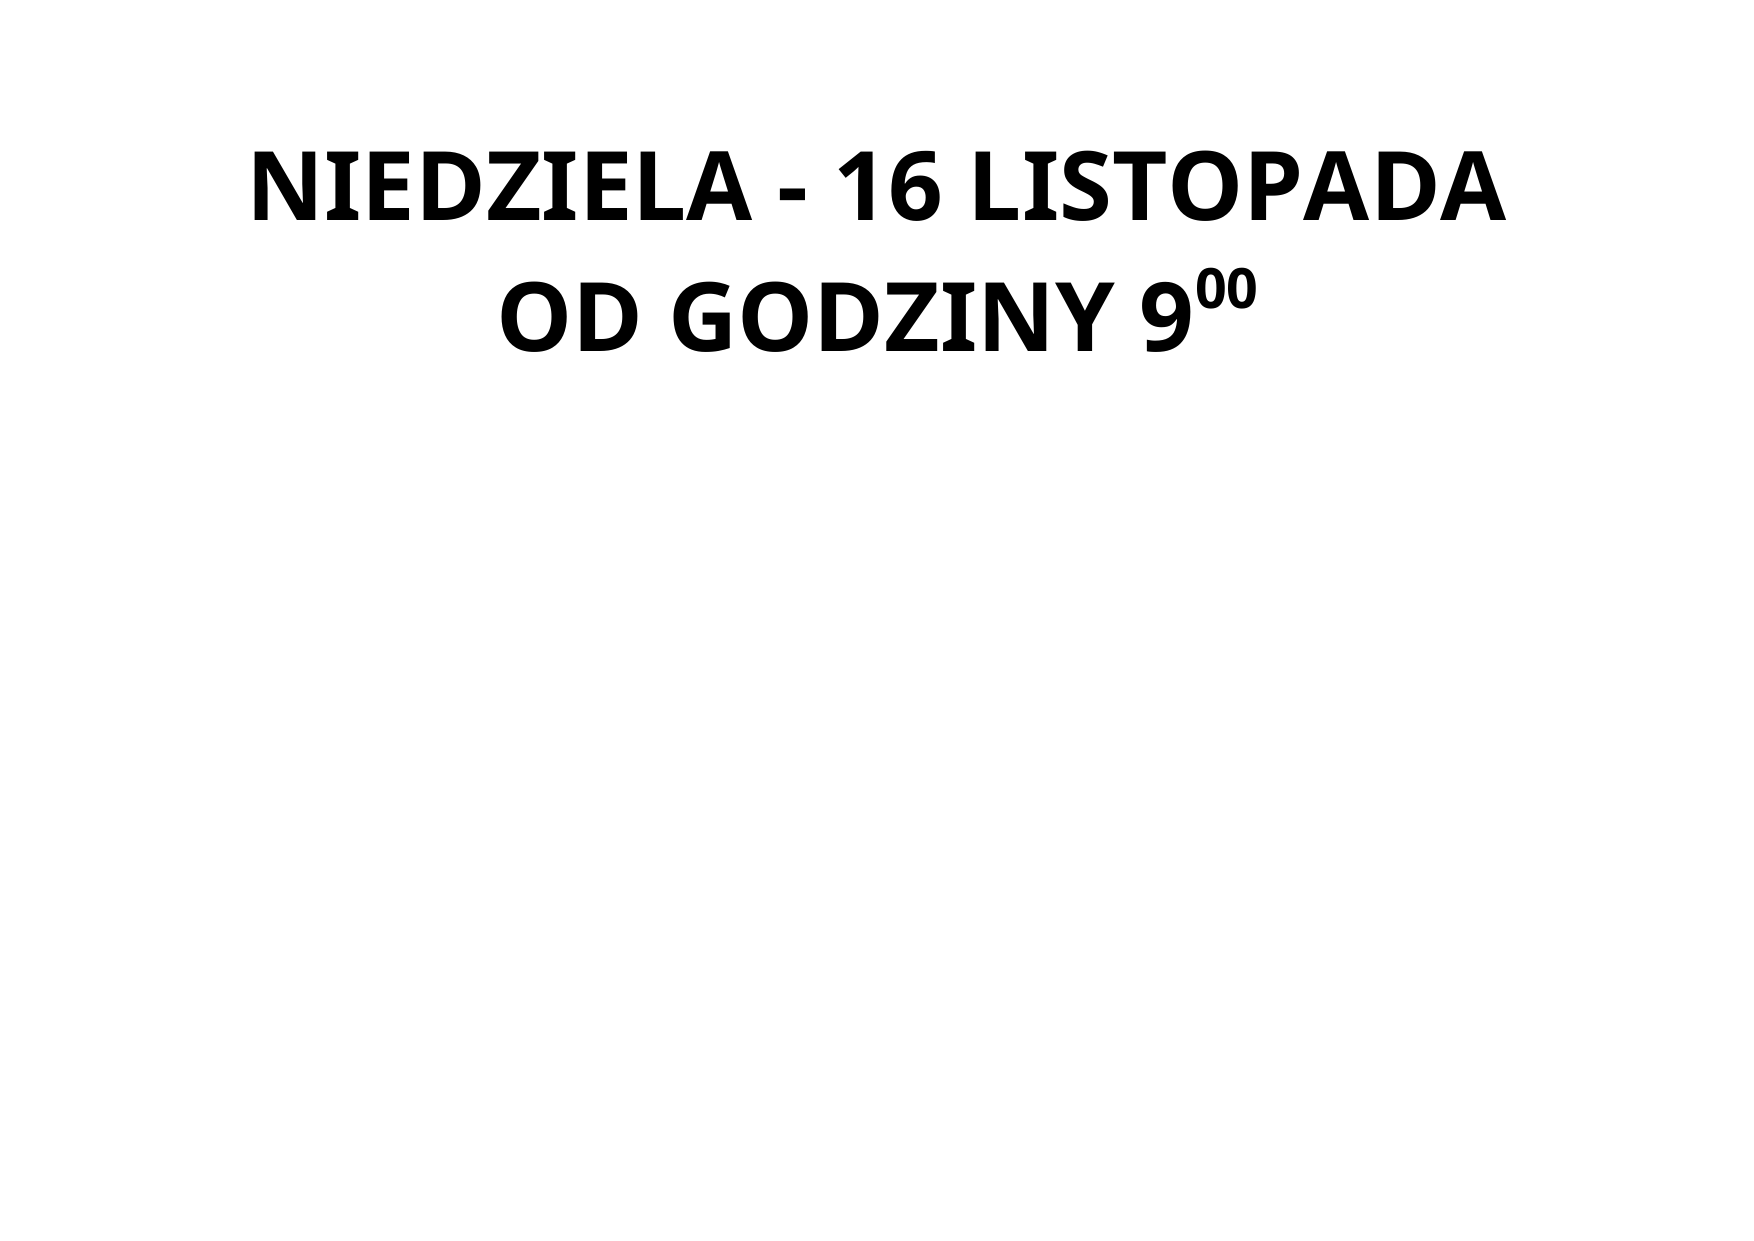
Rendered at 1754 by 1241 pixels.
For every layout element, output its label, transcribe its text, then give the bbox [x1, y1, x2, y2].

text OD GODZINY 900 [118, 249, 1636, 379]
subtitle NIEDZIELA - 16 LISTOPADA [118, 118, 1636, 249]
